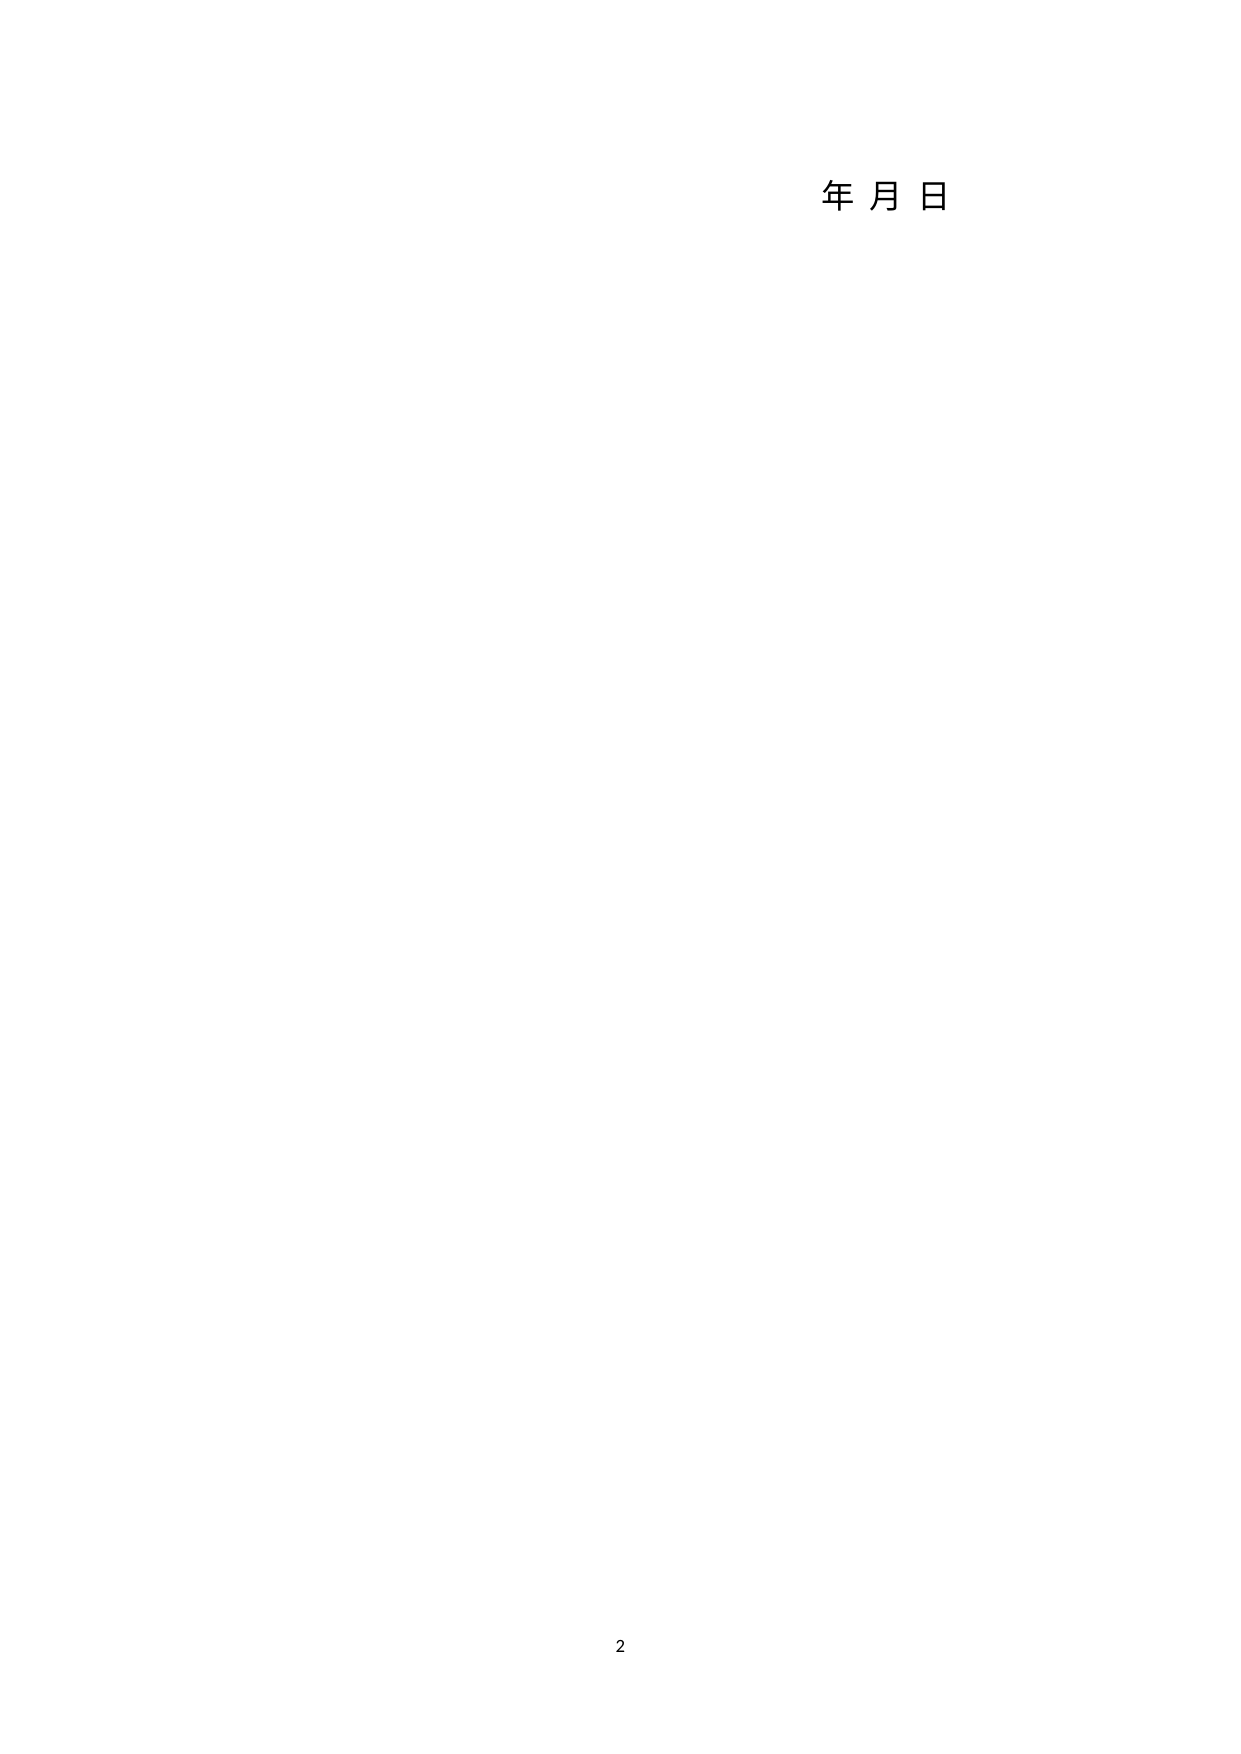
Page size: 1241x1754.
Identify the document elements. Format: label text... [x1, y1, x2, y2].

text 年 月 日 [187, 162, 1053, 227]
